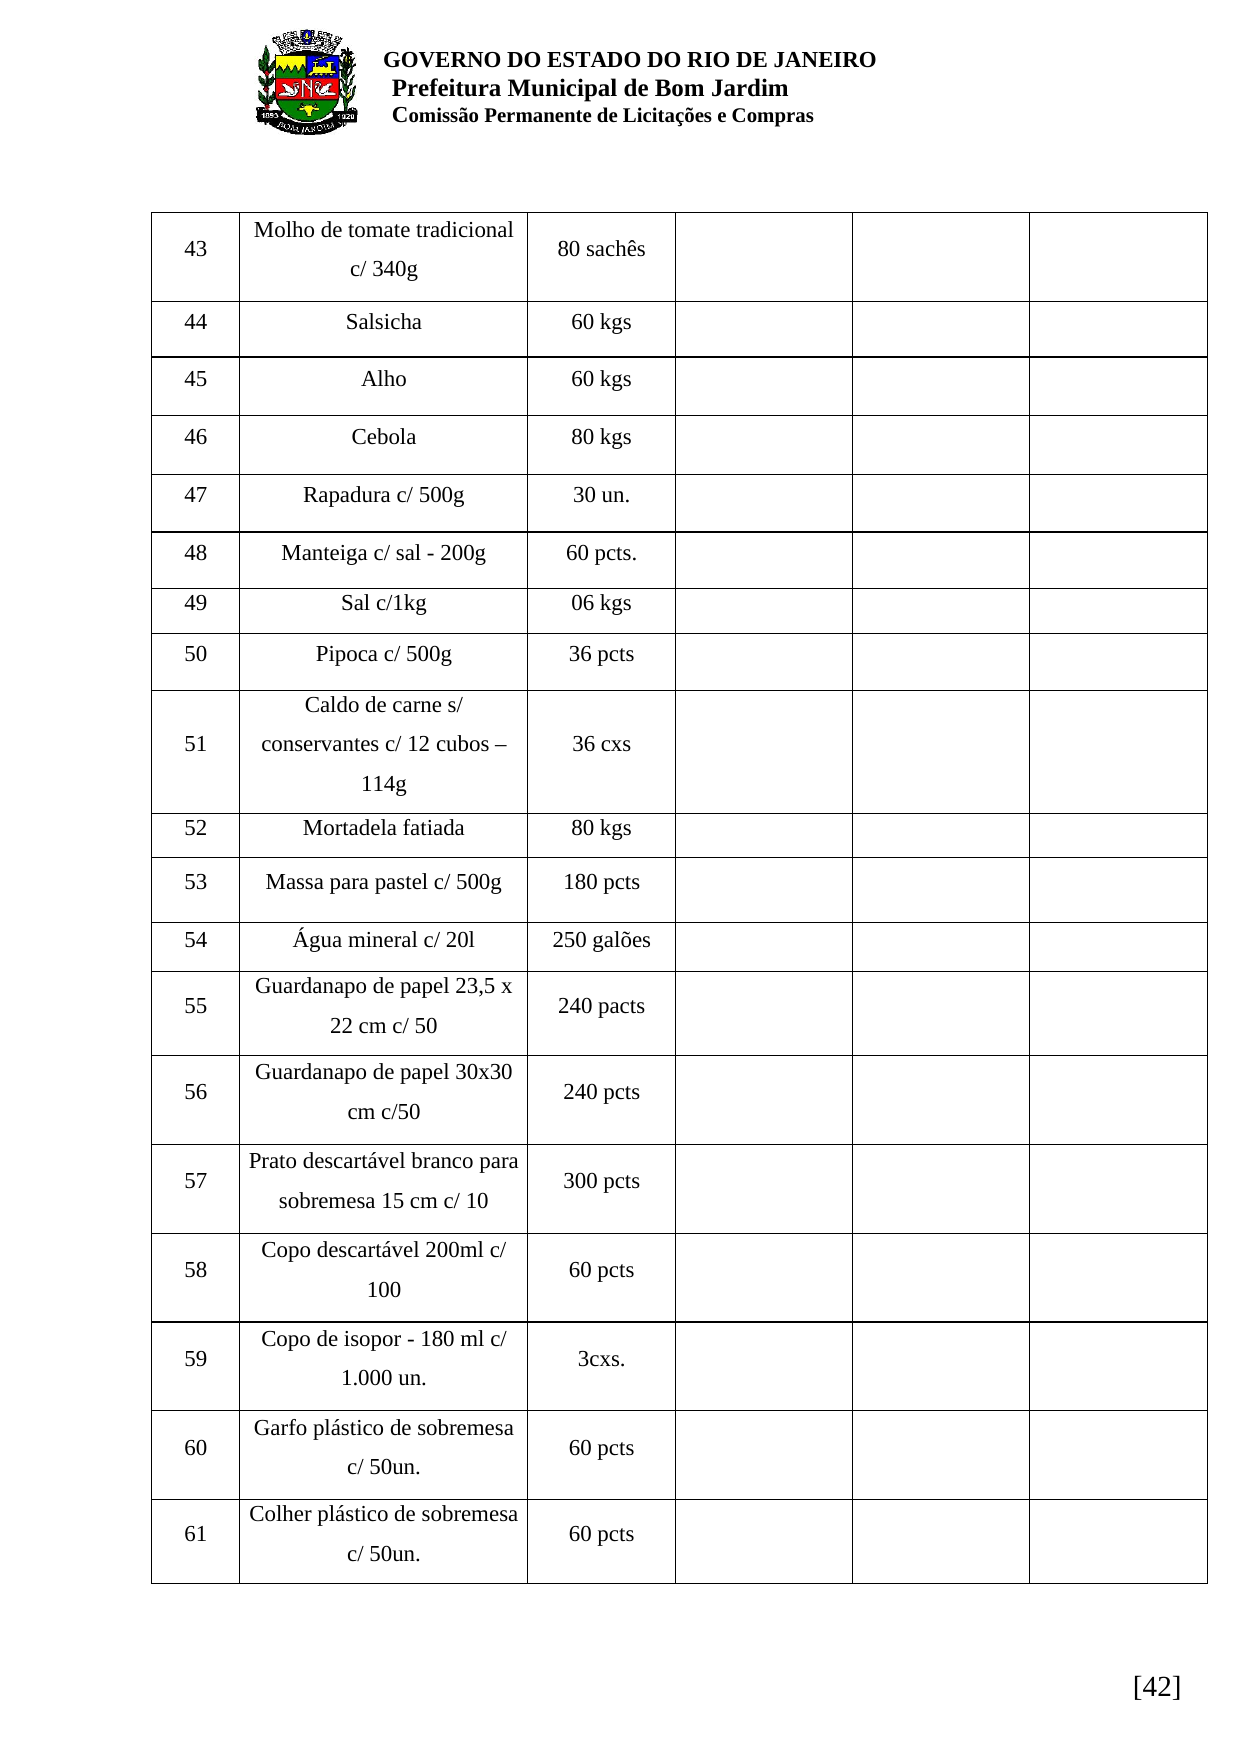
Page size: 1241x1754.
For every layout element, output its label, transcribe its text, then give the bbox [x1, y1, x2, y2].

table_cell [853, 1056, 1029, 1144]
table_cell [676, 1411, 852, 1499]
table_cell [1030, 1056, 1207, 1144]
table_cell 06 kgs [528, 589, 675, 633]
table_cell 60 pcts [528, 1234, 675, 1321]
table_cell [853, 213, 1029, 301]
table_cell Copo descartável 200ml c/ 100 [240, 1234, 527, 1321]
table_cell [1030, 1145, 1207, 1232]
table_cell [676, 634, 852, 689]
table_cell Mortadela fatiada [240, 814, 527, 857]
table_cell [853, 1145, 1029, 1232]
table_cell [1030, 1234, 1207, 1321]
table_cell Água mineral c/ 20l [240, 923, 527, 971]
table_cell [853, 972, 1029, 1055]
table_cell [853, 589, 1029, 633]
table_cell [853, 1411, 1029, 1499]
table_cell [676, 691, 852, 813]
table_cell 36 pcts [528, 634, 675, 689]
table_cell [1030, 972, 1207, 1055]
table_cell 61 [152, 1500, 239, 1583]
table_cell 30 un. [528, 475, 675, 531]
table_cell [1030, 923, 1207, 971]
table_cell 60 [152, 1411, 239, 1499]
table_cell [676, 1234, 852, 1321]
table_cell [676, 1323, 852, 1410]
table_cell 3cxs. [528, 1323, 675, 1410]
table_cell 80 kgs [528, 814, 675, 857]
table_cell 45 [152, 358, 239, 415]
table_cell [676, 923, 852, 971]
table_cell 48 [152, 533, 239, 588]
table_cell 50 [152, 634, 239, 689]
table_cell [1030, 589, 1207, 633]
table_cell 240 pacts [528, 972, 675, 1055]
table_cell 60 kgs [528, 302, 675, 356]
table_cell [1030, 1323, 1207, 1410]
table_cell [1030, 475, 1207, 531]
table_cell [853, 691, 1029, 813]
table_cell 59 [152, 1323, 239, 1410]
table_cell [853, 814, 1029, 857]
table_cell [676, 533, 852, 588]
table_cell [853, 358, 1029, 415]
table_cell [676, 858, 852, 922]
table_cell 60 pcts [528, 1411, 675, 1499]
table_cell Guardanapo de papel 23,5 x 22 cm c/ 50 [240, 972, 527, 1055]
table_cell [1030, 533, 1207, 588]
table_cell 51 [152, 691, 239, 813]
table_cell [1030, 691, 1207, 813]
table_cell Cebola [240, 416, 527, 474]
table_cell [1030, 1411, 1207, 1499]
table_cell [676, 475, 852, 531]
table_cell [1030, 858, 1207, 922]
table_cell 300 pcts [528, 1145, 675, 1232]
table_cell Sal c/1kg [240, 589, 527, 633]
table_cell 53 [152, 858, 239, 922]
table_cell 80 kgs [528, 416, 675, 474]
table_cell Copo de isopor - 180 ml c/ 1.000 un. [240, 1323, 527, 1410]
table_cell [853, 634, 1029, 689]
table_cell [1030, 814, 1207, 857]
table_cell Rapadura c/ 500g [240, 475, 527, 531]
table_cell [1030, 213, 1207, 301]
table_cell Garfo plástico de sobremesa c/ 50un. [240, 1411, 527, 1499]
table_cell 36 cxs [528, 691, 675, 813]
table_cell [1030, 302, 1207, 356]
table_cell 56 [152, 1056, 239, 1144]
table_cell 52 [152, 814, 239, 857]
table_cell [676, 1500, 852, 1583]
table_cell [853, 858, 1029, 922]
table_cell 250 galões [528, 923, 675, 971]
table_cell [676, 814, 852, 857]
table_cell Manteiga c/ sal - 200g [240, 533, 527, 588]
table_cell 46 [152, 416, 239, 474]
table_cell 240 pcts [528, 1056, 675, 1144]
table_cell 180 pcts [528, 858, 675, 922]
table_cell [676, 358, 852, 415]
table_cell Massa para pastel c/ 500g [240, 858, 527, 922]
table_cell [676, 972, 852, 1055]
table_cell [853, 1500, 1029, 1583]
table_cell Salsicha [240, 302, 527, 356]
table_cell [853, 302, 1029, 356]
table_cell 60 pcts [528, 1500, 675, 1583]
table_cell [1030, 1500, 1207, 1583]
table_cell 43 [152, 213, 239, 301]
table_cell Caldo de carne s/ conservantes c/ 12 cubos – 114g [240, 691, 527, 813]
table_cell 58 [152, 1234, 239, 1321]
table_cell 44 [152, 302, 239, 356]
table_cell Alho [240, 358, 527, 415]
table_cell 57 [152, 1145, 239, 1232]
table_cell Prato descartável branco para sobremesa 15 cm c/ 10 [240, 1145, 527, 1232]
table_cell 49 [152, 589, 239, 633]
table_cell [1030, 358, 1207, 415]
table_cell 55 [152, 972, 239, 1055]
table_cell Guardanapo de papel 30x30 cm c/50 [240, 1056, 527, 1144]
table_cell Colher plástico de sobremesa c/ 50un. [240, 1500, 527, 1583]
table_cell [853, 1234, 1029, 1321]
table_cell Molho de tomate tradicional c/ 340g [240, 213, 527, 301]
table_cell 60 kgs [528, 358, 675, 415]
table_cell [853, 923, 1029, 971]
table_cell [676, 589, 852, 633]
table_cell [676, 302, 852, 356]
table_cell [1030, 634, 1207, 689]
table_cell [676, 1145, 852, 1232]
table_cell [676, 416, 852, 474]
table_cell [853, 533, 1029, 588]
table_cell 80 sachês [528, 213, 675, 301]
table_cell 54 [152, 923, 239, 971]
table_cell 47 [152, 475, 239, 531]
table_cell Pipoca c/ 500g [240, 634, 527, 689]
picture [253, 27, 359, 137]
table_cell [676, 213, 852, 301]
table_cell 60 pcts. [528, 533, 675, 588]
table_cell [853, 475, 1029, 531]
table_cell [676, 1056, 852, 1144]
table_cell [853, 1323, 1029, 1410]
table_cell [1030, 416, 1207, 474]
table_cell [853, 416, 1029, 474]
